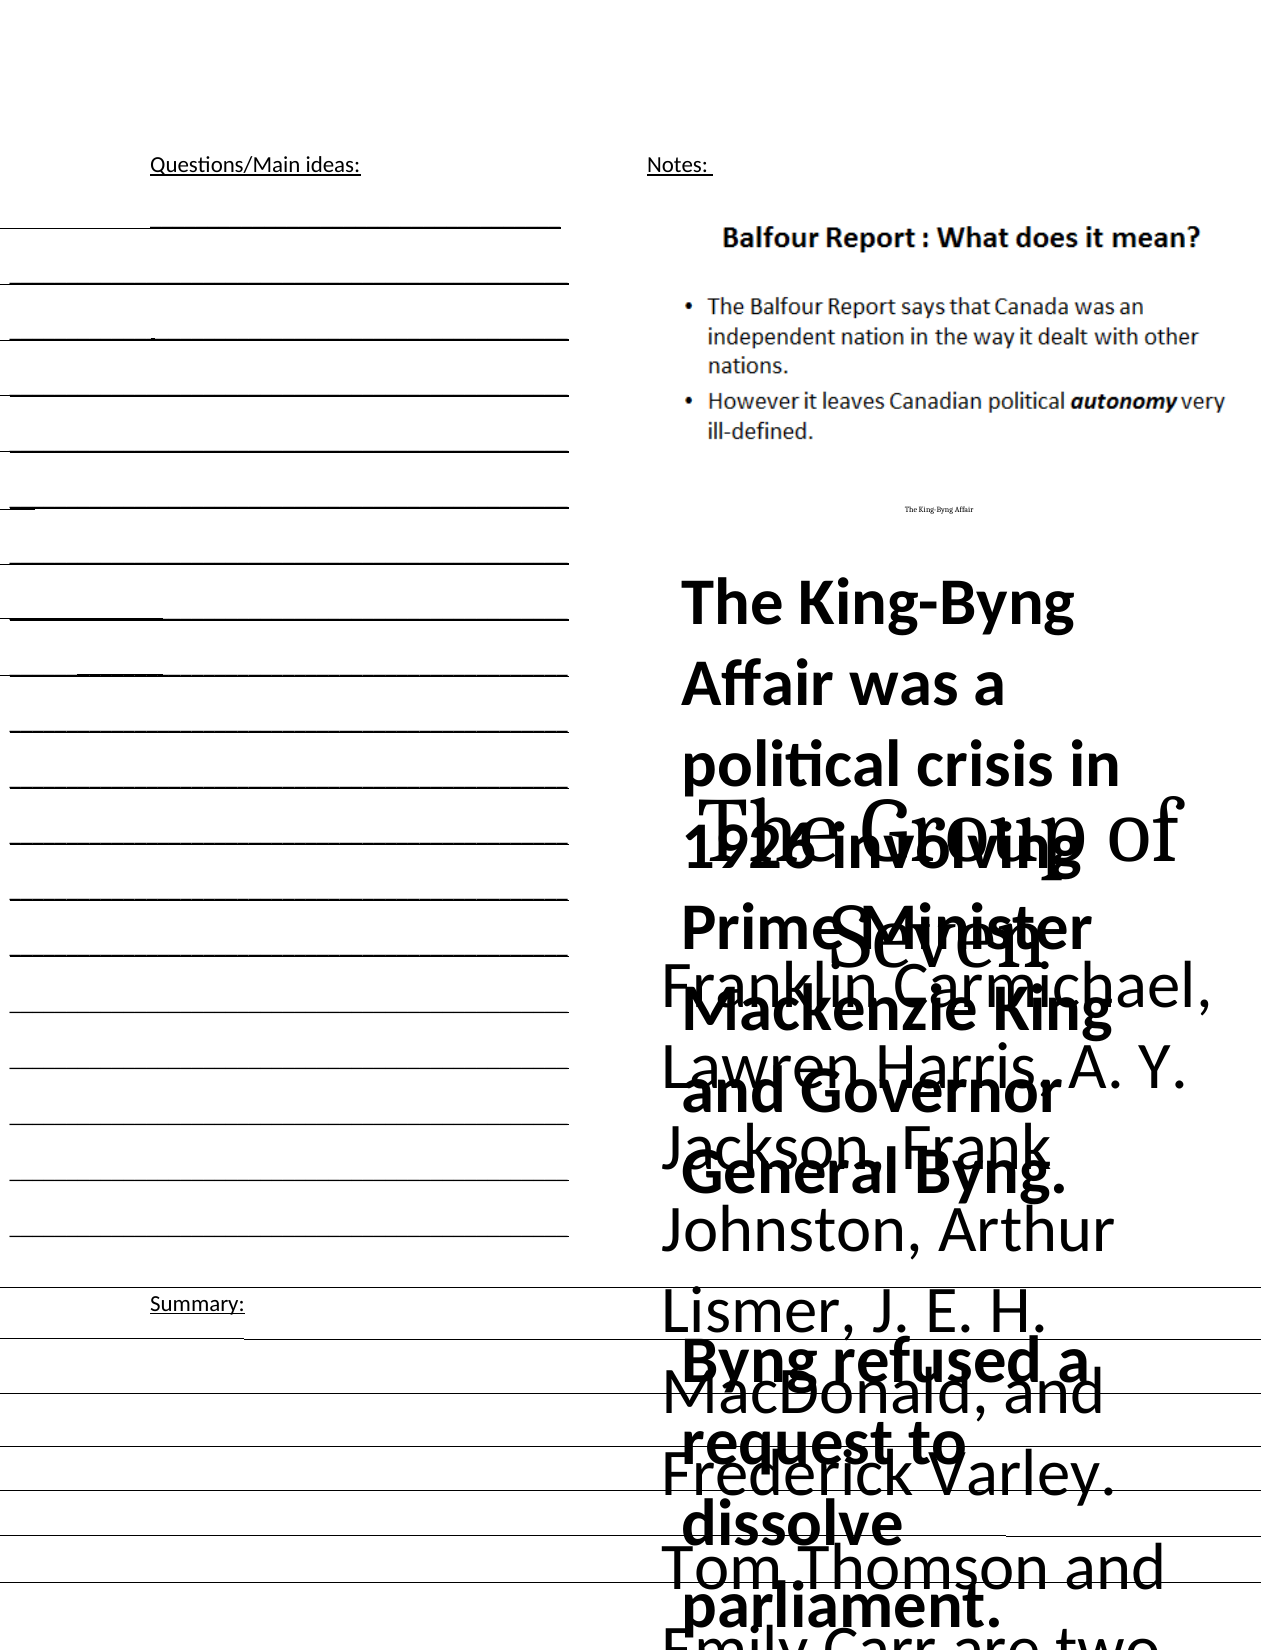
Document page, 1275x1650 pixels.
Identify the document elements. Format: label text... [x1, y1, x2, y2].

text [9, 203, 572, 1240]
text Notes: [637, 150, 1069, 178]
text Questions/Main ideas: [150, 150, 628, 178]
picture [646, 226, 1275, 444]
text Summary: [9, 1289, 572, 1317]
